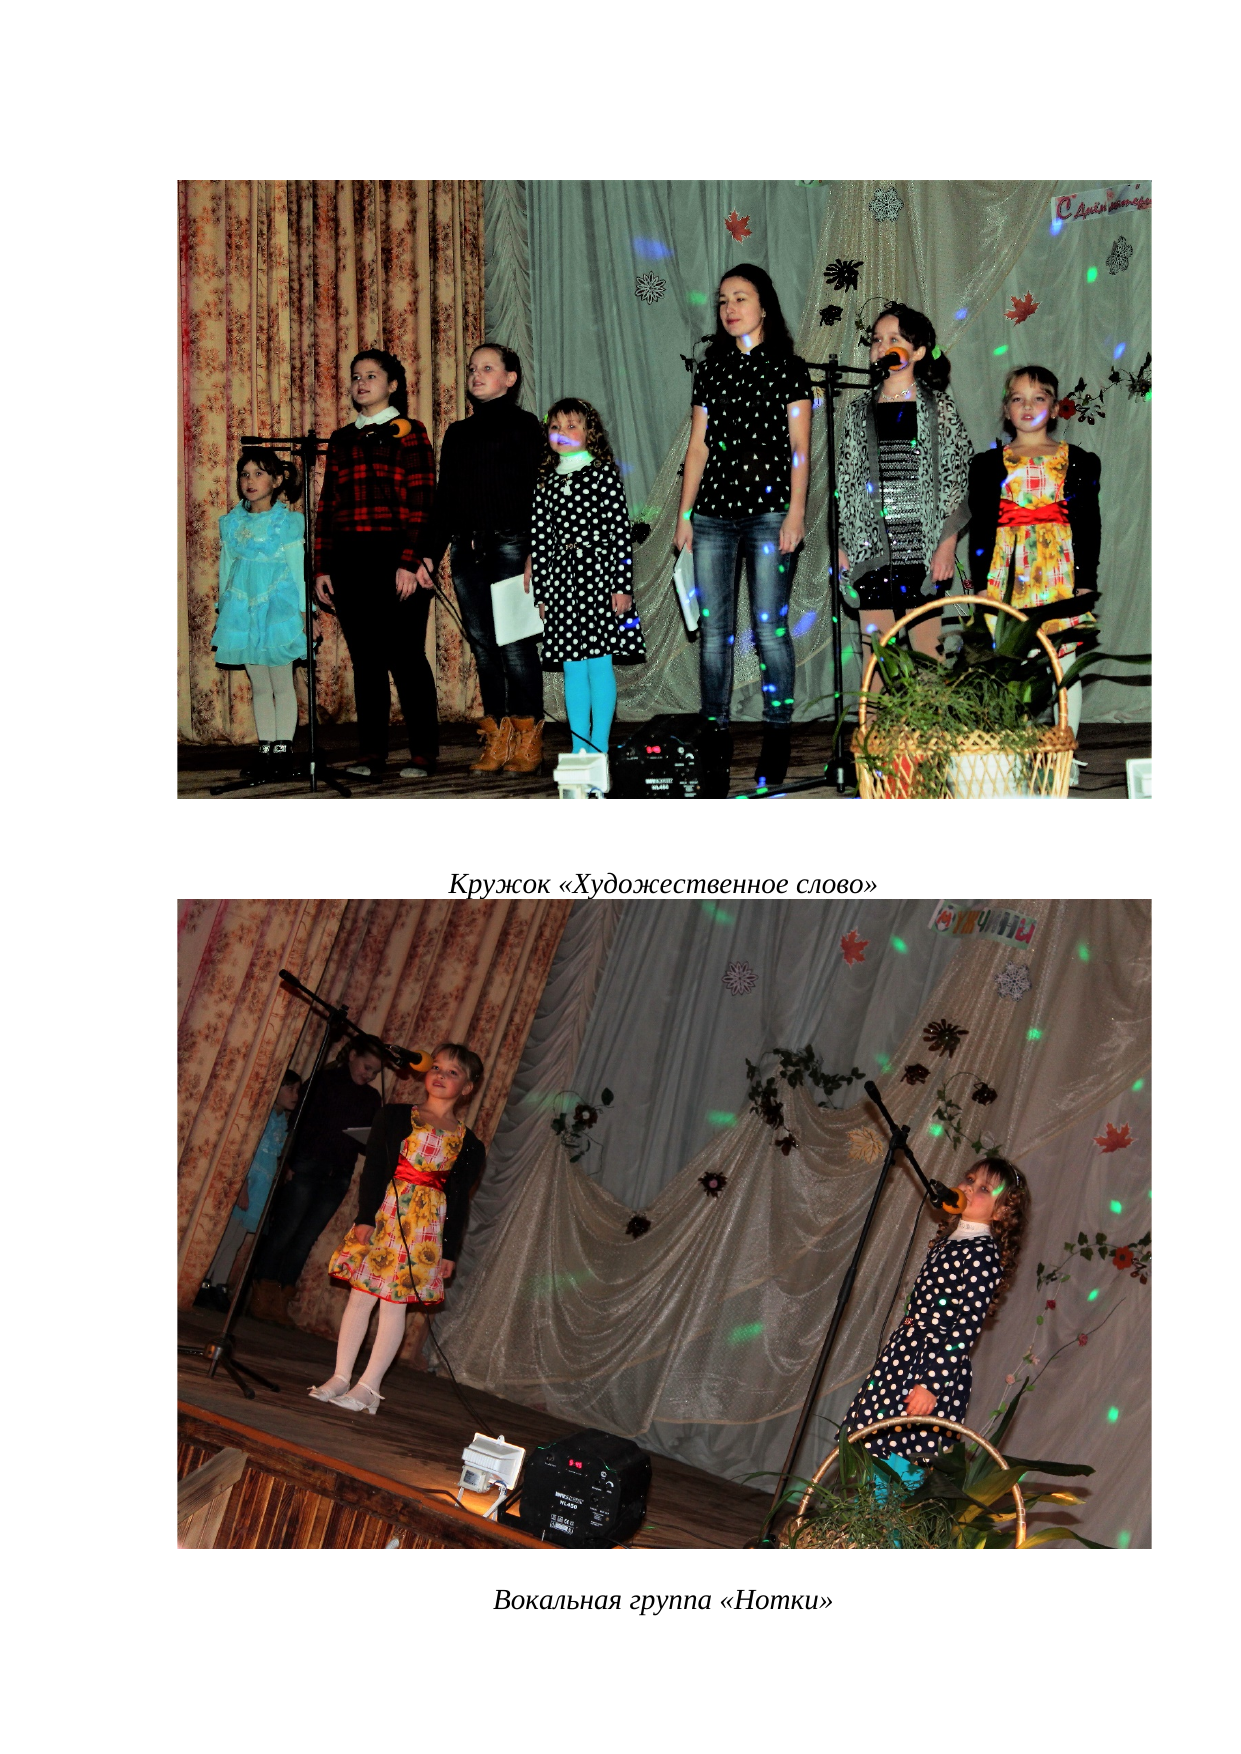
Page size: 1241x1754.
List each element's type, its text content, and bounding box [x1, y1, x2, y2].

picture [177, 968, 1152, 1609]
text Кружок «Художественное слово» [177, 185, 1152, 218]
text Вокальная группа «Нотки» [177, 902, 1152, 935]
picture [177, 218, 1152, 869]
